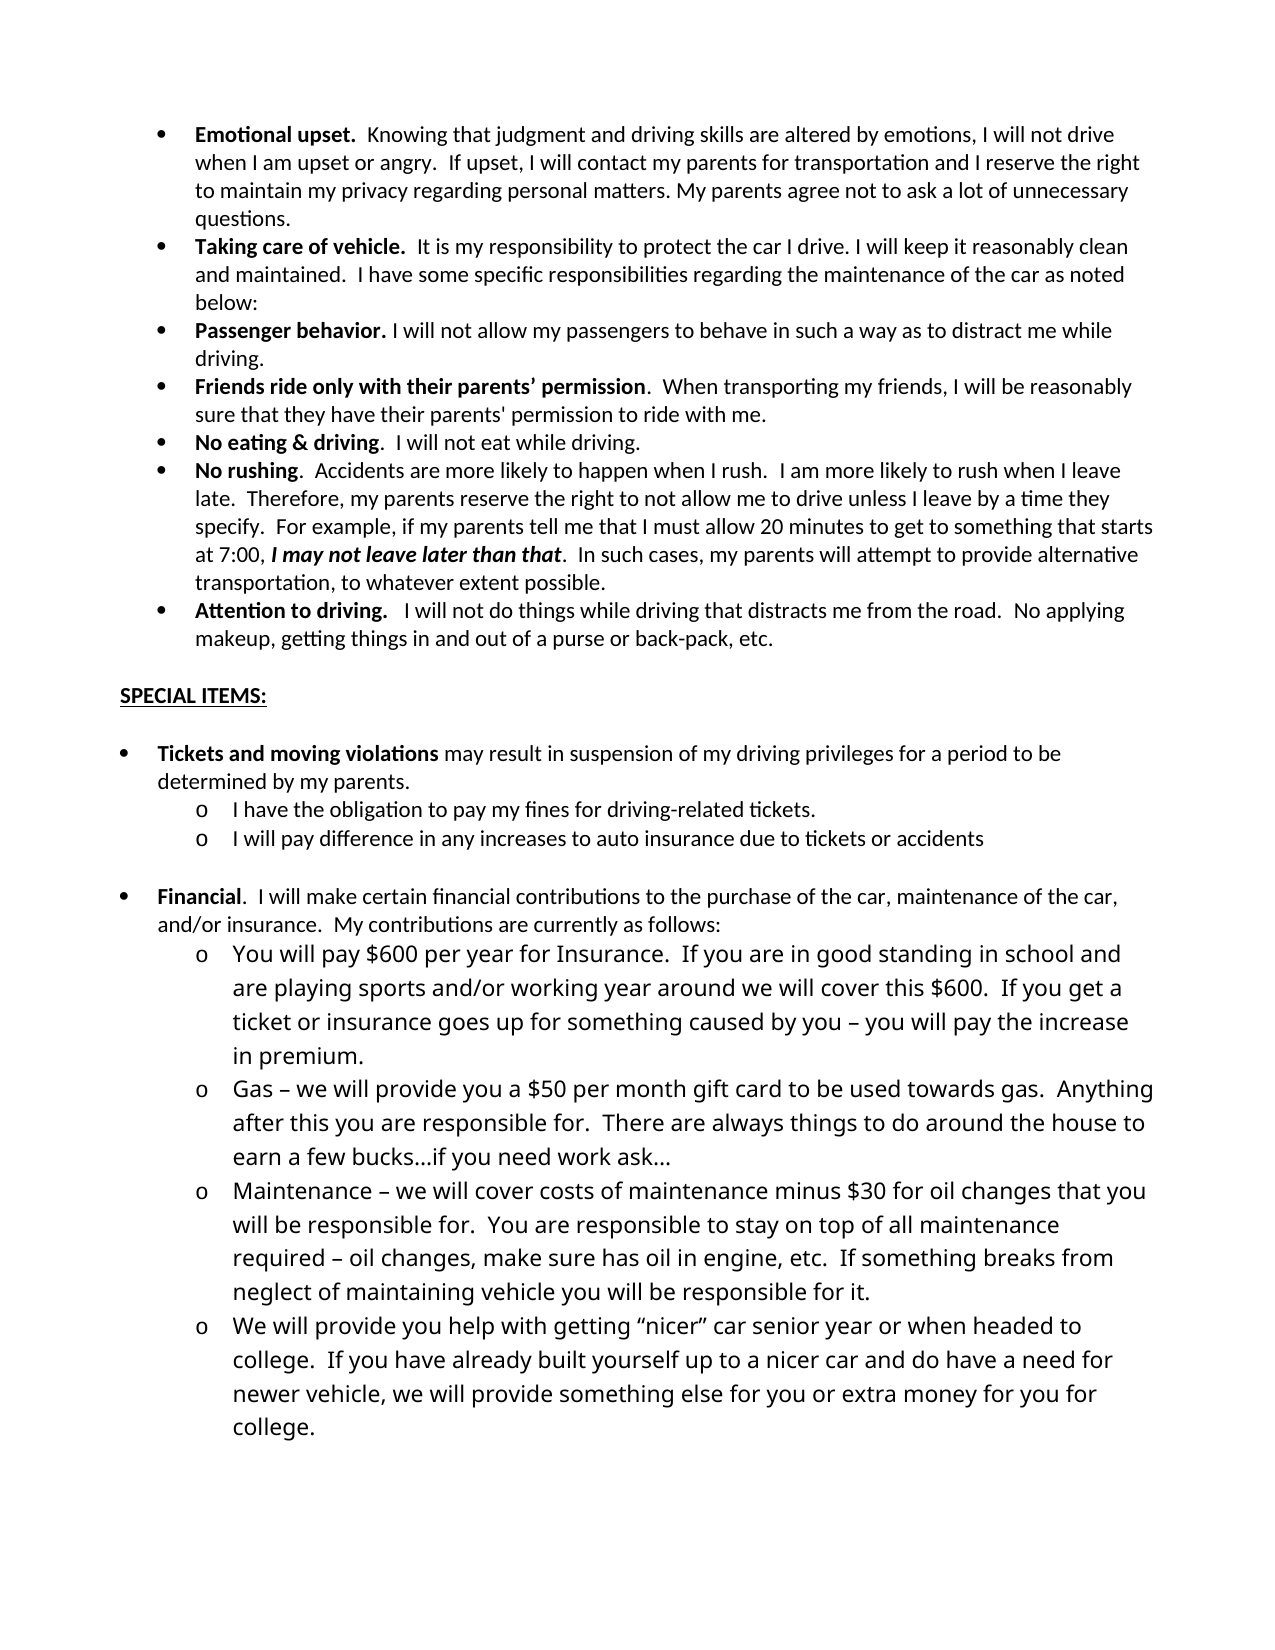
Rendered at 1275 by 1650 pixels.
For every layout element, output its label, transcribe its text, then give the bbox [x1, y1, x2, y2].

list Gas – we will provide you a $50 per month gift card to be used towards gas. Anything after this you are responsible for. There are always things to do around the house to earn a few bucks…if you need work ask… [195, 1073, 1155, 1172]
list Financial. I will make certain financial contributions to the purchase of the car, maintenance of the car, and/or insurance. My contributions are currently as follows: [120, 882, 1155, 938]
list I will pay difference in any increases to auto insurance due to tickets or accidents [195, 824, 1155, 853]
list Friends ride only with their parents’ permission. When transporting my friends, I will be reasonably sure that they have their parents' permission to ride with me. [157, 372, 1155, 428]
list No eating & driving. I will not eat while driving. [157, 428, 1155, 456]
list Attention to driving. I will not do things while driving that distracts me from the road. No applying makeup, getting things in and out of a purse or back-pack, etc. [157, 596, 1155, 652]
list Taking care of vehicle. It is my responsibility to protect the car I drive. I will keep it reasonably clean and maintained. I have some specific responsibilities regarding the maintenance of the car as noted below: [157, 232, 1155, 316]
list You will pay $600 per year for Insurance. If you are in good standing in school and are playing sports and/or working year around we will cover this $600. If you get a ticket or insurance goes up for something caused by you – you will pay the increase in premium. [195, 938, 1155, 1071]
list Passenger behavior. I will not allow my passengers to behave in such a way as to distract me while driving. [157, 316, 1155, 372]
list Tickets and moving violations may result in suspension of my driving privileges for a period to be determined by my parents. [120, 739, 1155, 795]
list Maintenance – we will cover costs of maintenance minus $30 for oil changes that you will be responsible for. You are responsible to stay on top of all maintenance required – oil changes, make sure has oil in engine, etc. If something breaks from neglect of maintaining vehicle you will be responsible for it. [195, 1175, 1155, 1307]
list No rushing. Accidents are more likely to happen when I rush. I am more likely to rush when I leave late. Therefore, my parents reserve the right to not allow me to drive unless I leave by a time they specify. For example, if my parents tell me that I must allow 20 minutes to get to something that starts at 7:00, I may not leave later than that. In such cases, my parents will attempt to provide alternative transportation, to whatever extent possible. [157, 456, 1155, 596]
list We will provide you help with getting “nicer” car senior year or when headed to college. If you have already built yourself up to a nicer car and do have a need for newer vehicle, we will provide something else for you or extra money for you for college. [195, 1310, 1155, 1442]
text SPECIAL ITEMS: [120, 682, 1155, 709]
list I have the obligation to pay my fines for driving-related tickets. [195, 795, 1155, 824]
list Emotional upset. Knowing that judgment and driving skills are altered by emotions, I will not drive when I am upset or angry. If upset, I will contact my parents for transportation and I reserve the right to maintain my privacy regarding personal matters. My parents agree not to ask a lot of unnecessary questions. [157, 120, 1155, 232]
